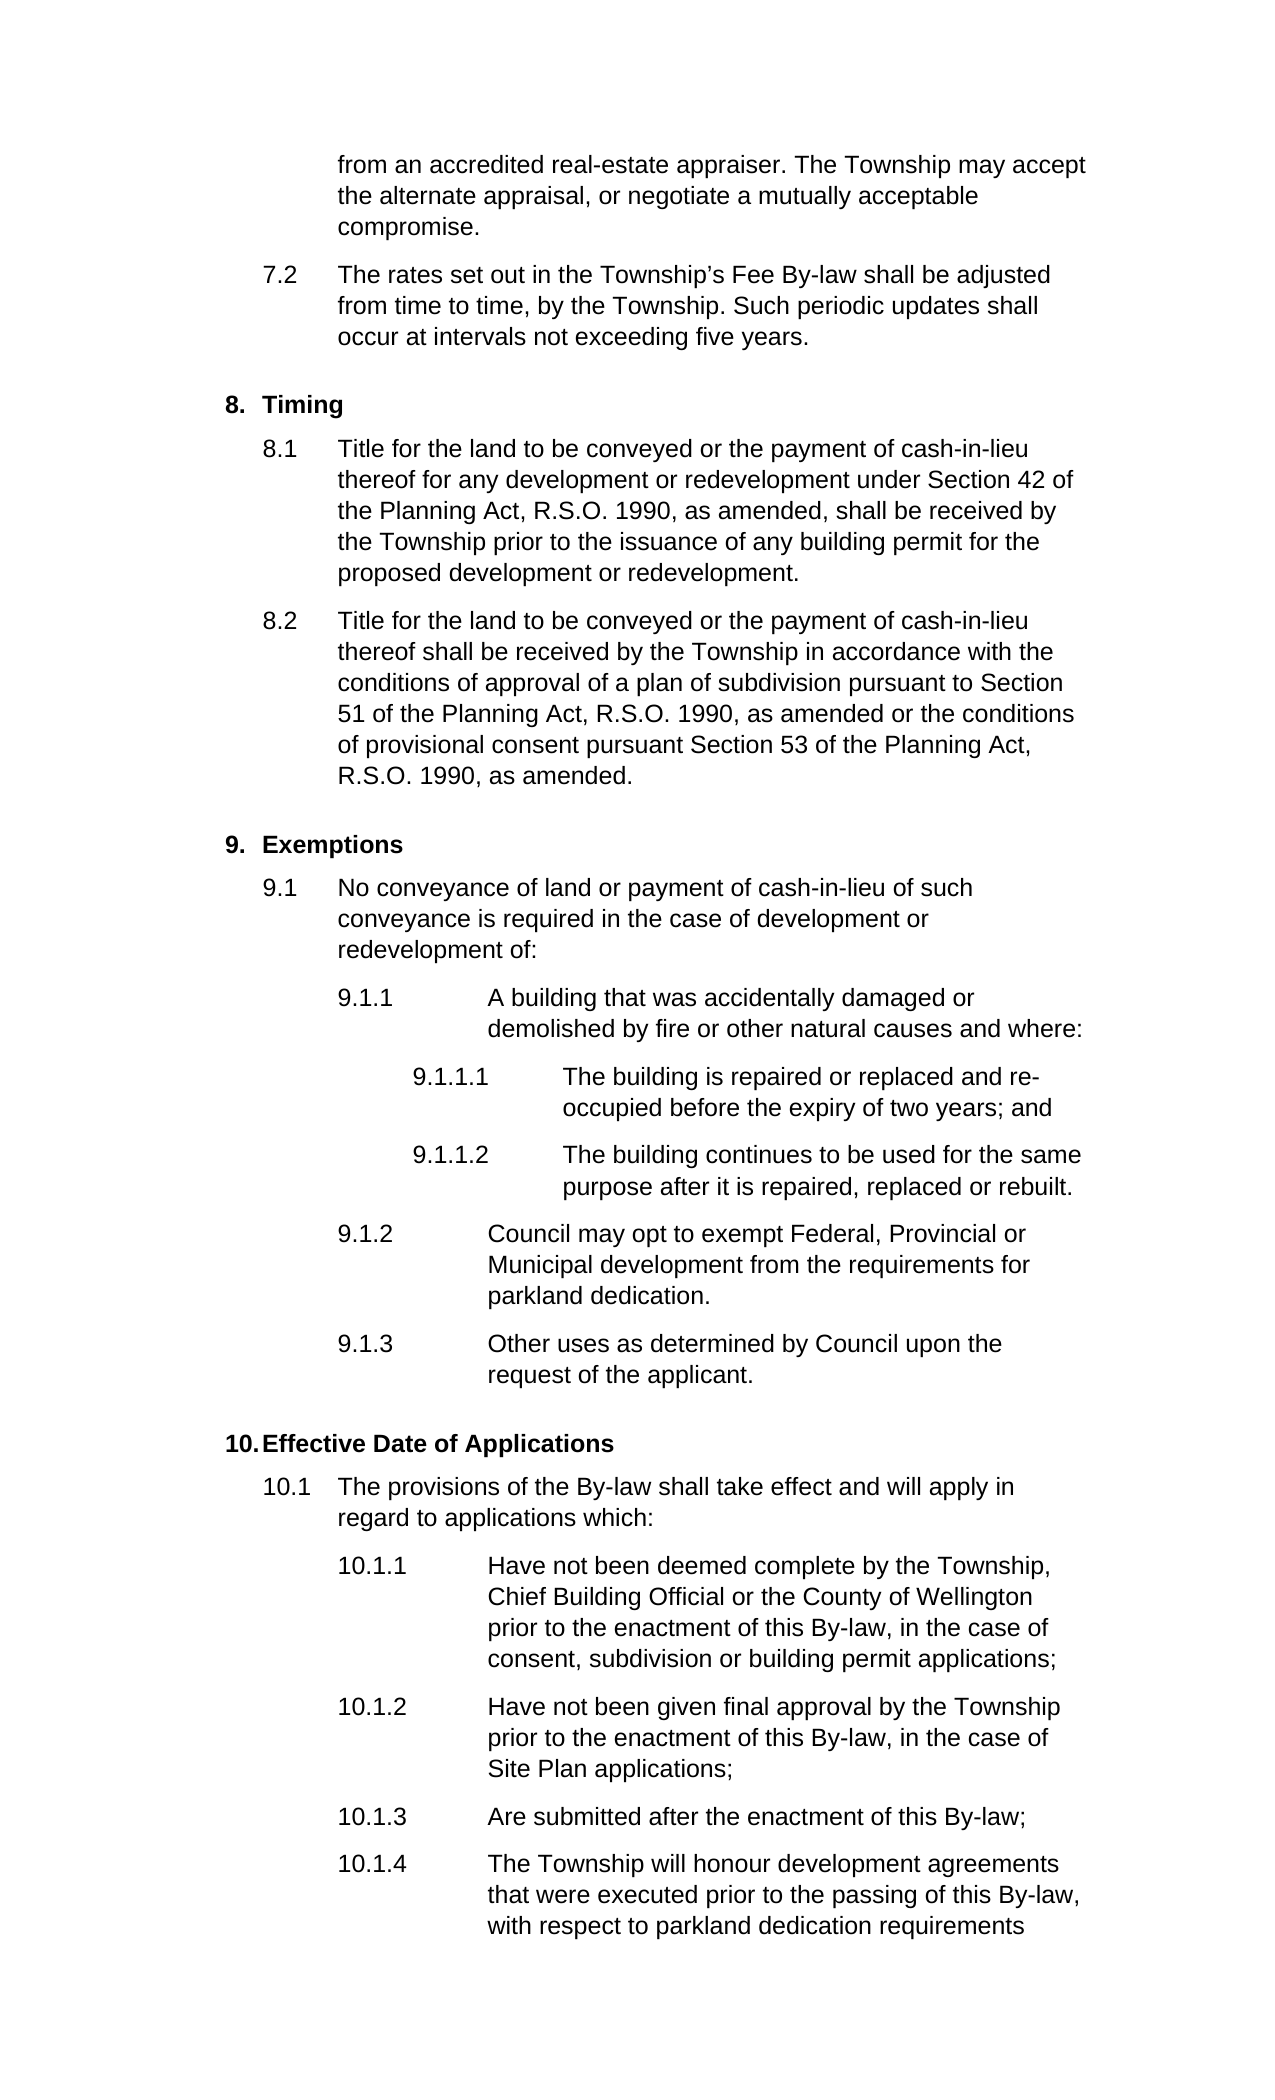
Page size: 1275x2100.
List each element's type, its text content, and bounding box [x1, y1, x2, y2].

text 10.1.1 Have not been deemed complete by the Township, Chief Building Official or the County of Wellington prior to the enactment of this By-law, in the case of consent, subdivision or building permit applications; [337, 1551, 1087, 1673]
text 9.1.3 Other uses as determined by Council upon the request of the applicant. [337, 1329, 1087, 1389]
text 9.1.1 A building that was accidentally damaged or demolished by fire or other natural causes and where: [337, 983, 1087, 1043]
text 9.1 No conveyance of land or payment of cash-in-lieu of such conveyance is required in the case of development or redevelopment of: [262, 873, 1087, 964]
text 8.2 Title for the land to be conveyed or the payment of cash-in-lieu thereof shall be received by the Township in accordance with the conditions of approval of a plan of subdivision pursuant to Section 51 of the Planning Act, R.S.O. 1990, as amended or the conditions of provisional consent pursuant Section 53 of the Planning Act, R.S.O. 1990, as amended. [262, 606, 1087, 790]
list Timing [225, 390, 1087, 419]
text 10.1.3 Are submitted after the enactment of this By-law; [262, 1801, 1087, 1830]
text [337, 1849, 1087, 1940]
text 9.1.2 Council may opt to exempt Federal, Provincial or Municipal development from the requirements for parkland dedication. [337, 1219, 1087, 1310]
text 9.1.1.1 The building is repaired or replaced and re-occupied before the expiry of two years; and [412, 1062, 1087, 1121]
text 10.1 The provisions of the By-law shall take effect and will apply in regard to applications which: [262, 1472, 1087, 1532]
text 8.1 Title for the land to be conveyed or the payment of cash-in-lieu thereof for any development or redevelopment under Section 42 of the Planning Act, R.S.O. 1990, as amended, shall be received by the Township prior to the issuance of any building permit for the proposed development or redevelopment. [262, 434, 1087, 587]
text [262, 150, 1087, 241]
list Exemptions [225, 829, 1087, 858]
list Effective Date of Applications [225, 1428, 1087, 1457]
text 7.2 The rates set out in the Township’s Fee By-law shall be adjusted from time to time, by the Township. Such periodic updates shall occur at intervals not exceeding five years. [262, 260, 1087, 351]
text 9.1.1.2 The building continues to be used for the same purpose after it is repaired, replaced or rebuilt. [412, 1140, 1087, 1200]
text 10.1.2 Have not been given final approval by the Township prior to the enactment of this By-law, in the case of Site Plan applications; [337, 1692, 1087, 1782]
